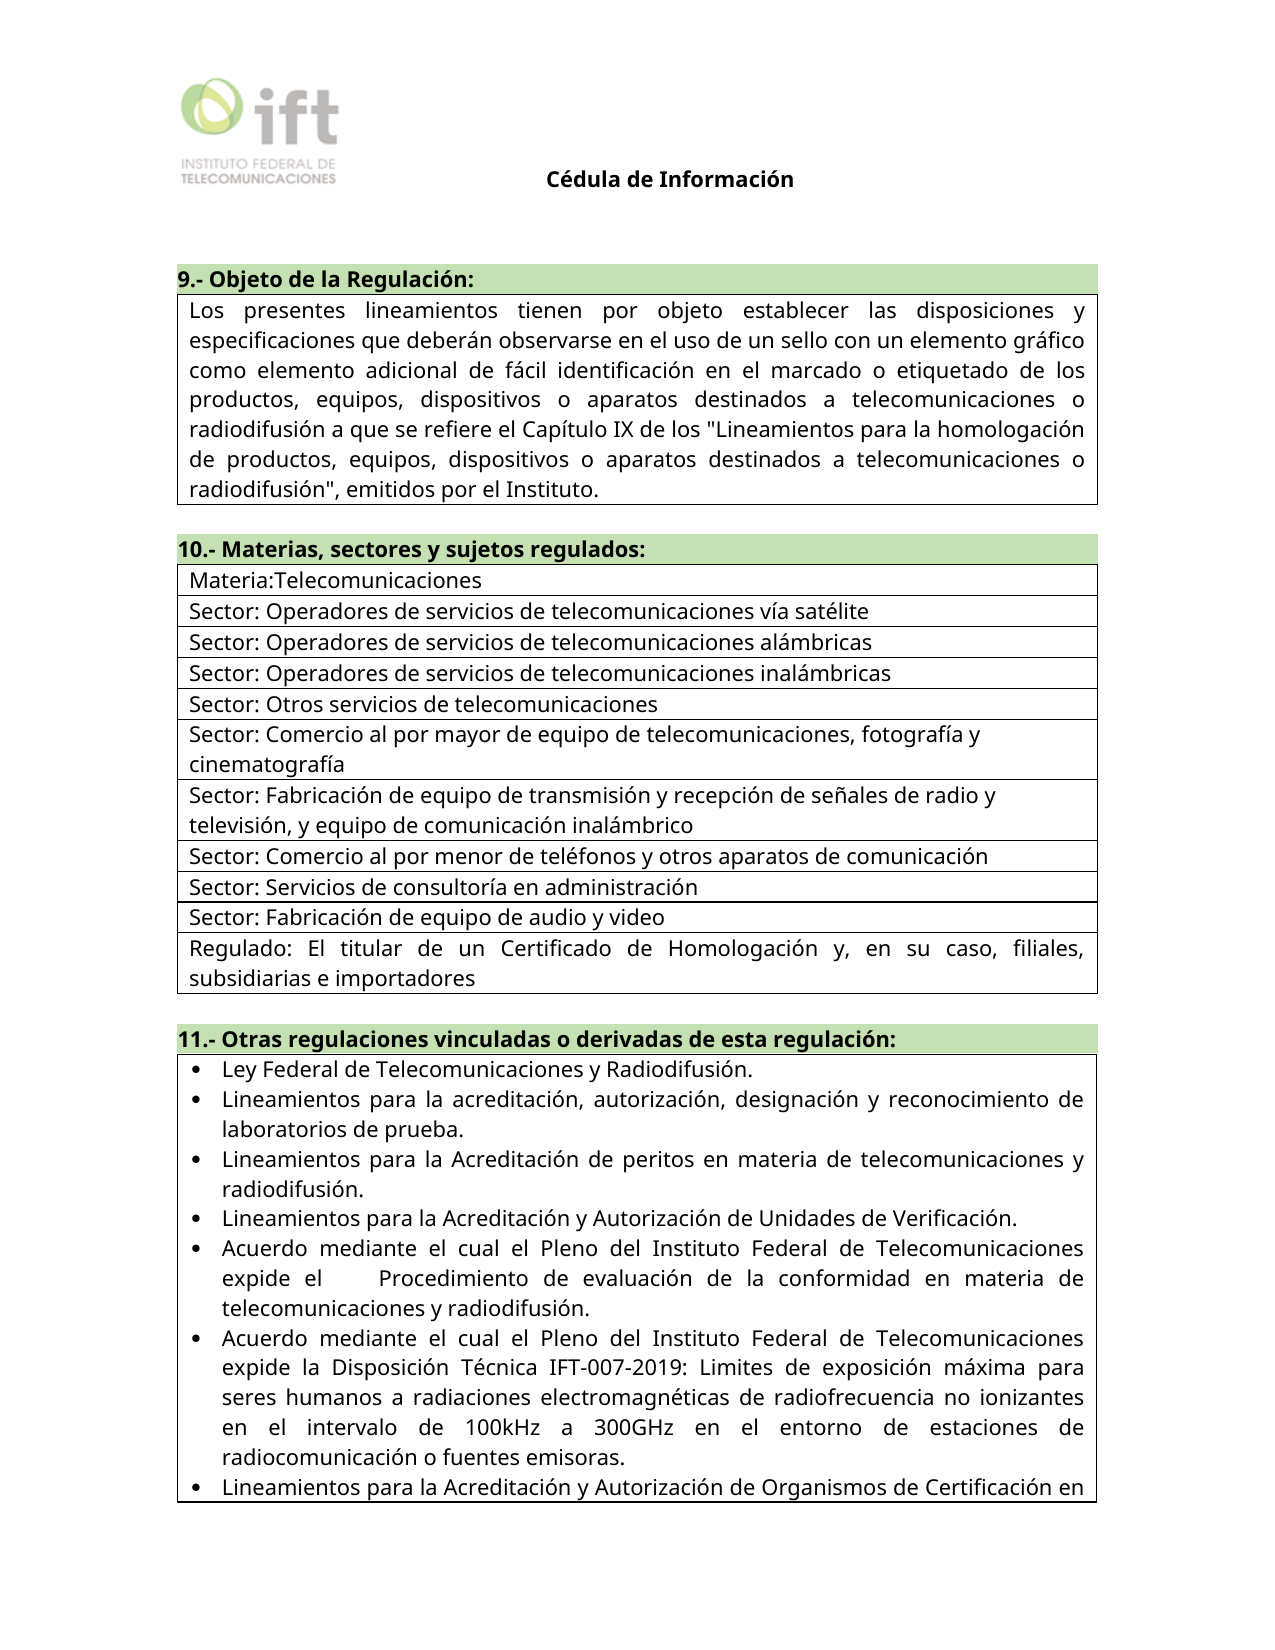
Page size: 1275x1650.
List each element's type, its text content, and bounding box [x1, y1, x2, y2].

picture [177, 73, 342, 188]
table_cell Sector: Fabricación de equipo de audio y video [178, 903, 1097, 932]
text 9.- Objeto de la Regulación: [177, 264, 1098, 294]
table_cell Sector: Servicios de consultoría en administración [178, 872, 1097, 901]
table_header Materia: [178, 565, 1097, 595]
table_cell Sector: [178, 627, 1097, 657]
table_cell Sector: Fabricación de equipo de transmisión y recepción de señales de radio y televisión, y equipo de comunicación inalámbrico [178, 780, 1097, 840]
table_cell Regulado: El titular de un Certificado de Homologación y, en su caso, filiales, subsidiarias e importadores [178, 933, 1097, 993]
table_cell Sector: [178, 596, 1097, 626]
table_cell Sector: Comercio al por menor de teléfonos y otros aparatos de comunicación [178, 841, 1097, 871]
text 10.- Materias, sectores y sujetos regulados: [177, 534, 1098, 564]
table_cell Sector: [178, 658, 1097, 688]
table_header Los presentes lineamientos tienen por objeto establecer las disposiciones y especificaciones que deberán observarse en el uso de un sello con un elemento gráfico como elemento adicional de fácil identificación en el marcado o etiquetado de los productos, equipos, dispositivos o aparatos destinados a telecomunicaciones o radiodifusión a que se refiere el Capítulo IX de los "Lineamientos para la homologación de productos, equipos, dispositivos o aparatos destinados a telecomunicaciones o radiodifusión", emitidos por el Instituto. [178, 295, 1097, 504]
table_cell Sector: Comercio al por mayor de equipo de telecomunicaciones, fotografía y cinematografía [178, 720, 1097, 779]
text 11.- Otras regulaciones vinculadas o derivadas de esta regulación: [177, 1024, 1098, 1053]
table_cell Sector: [178, 689, 1097, 718]
